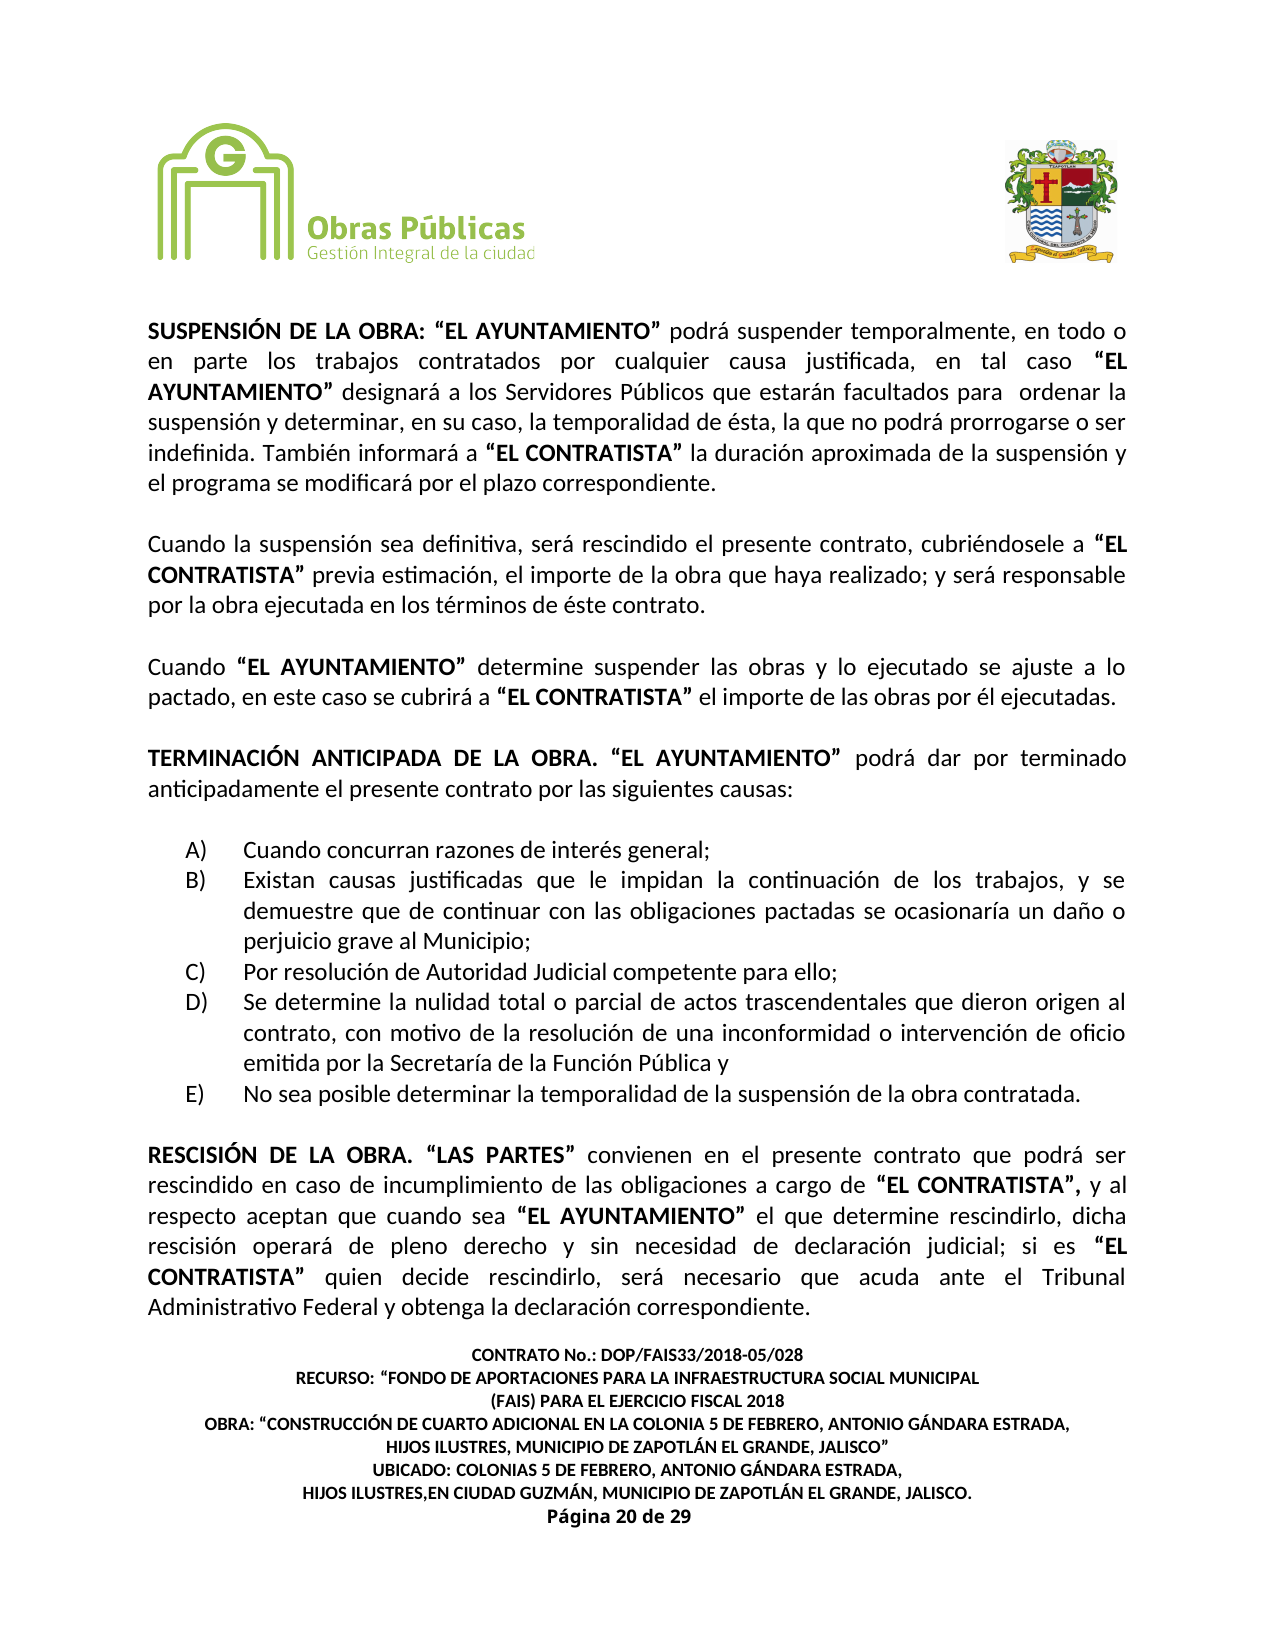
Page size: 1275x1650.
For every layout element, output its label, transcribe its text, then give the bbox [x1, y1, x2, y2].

text Cuando “EL AYUNTAMIENTO” determine suspender las obras y lo ejecutado se ajuste a lo pactado, en este caso se cubrirá a “EL CONTRATISTA” el importe de las obras por él ejecutadas. [148, 651, 1127, 712]
picture [1005, 140, 1118, 263]
text SUSPENSIÓN DE LA OBRA: “EL AYUNTAMIENTO” podrá suspender temporalmente, en todo o en parte los trabajos contratados por cualquier causa justificada, en tal caso “EL AYUNTAMIENTO” designará a los Servidores Públicos que estarán facultados para ordenar la suspensión y determinar, en su caso, la temporalidad de ésta, la que no podrá prorrogarse o ser indefinida. También informará a “EL CONTRATISTA” la duración aproximada de la suspensión y el programa se modificará por el plazo correspondiente. [148, 315, 1127, 498]
list Cuando concurran razones de interés general; [185, 834, 1127, 864]
list Existan causas justificadas que le impidan la continuación de los trabajos, y se demuestre que de continuar con las obligaciones pactadas se ocasionaría un daño o perjuicio grave al Municipio; [185, 864, 1127, 956]
text RESCISIÓN DE LA OBRA. “LAS PARTES” convienen en el presente contrato que podrá ser rescindido en caso de incumplimiento de las obligaciones a cargo de “EL CONTRATISTA”, y al respecto aceptan que cuando sea “EL AYUNTAMIENTO” el que determine rescindirlo, dicha rescisión operará de pleno derecho y sin necesidad de declaración judicial; si es “EL CONTRATISTA” quien decide rescindirlo, será necesario que acuda ante el Tribunal Administrativo Federal y obtenga la declaración correspondiente. [148, 1139, 1127, 1322]
picture [157, 123, 535, 263]
list Por resolución de Autoridad Judicial competente para ello; [185, 956, 1127, 986]
text Cuando la suspensión sea definitiva, será rescindido el presente contrato, cubriéndosele a “EL CONTRATISTA” previa estimación, el importe de la obra que haya realizado; y será responsable por la obra ejecutada en los términos de éste contrato. [148, 528, 1127, 620]
list Se determine la nulidad total o parcial de actos trascendentales que dieron origen al contrato, con motivo de la resolución de una inconformidad o intervención de oficio emitida por la Secretaría de la Función Pública y [185, 986, 1127, 1078]
list No sea posible determinar la temporalidad de la suspensión de la obra contratada. [185, 1078, 1127, 1108]
text TERMINACIÓN ANTICIPADA DE LA OBRA. “EL AYUNTAMIENTO” podrá dar por terminado anticipadamente el presente contrato por las siguientes causas: [148, 742, 1127, 803]
